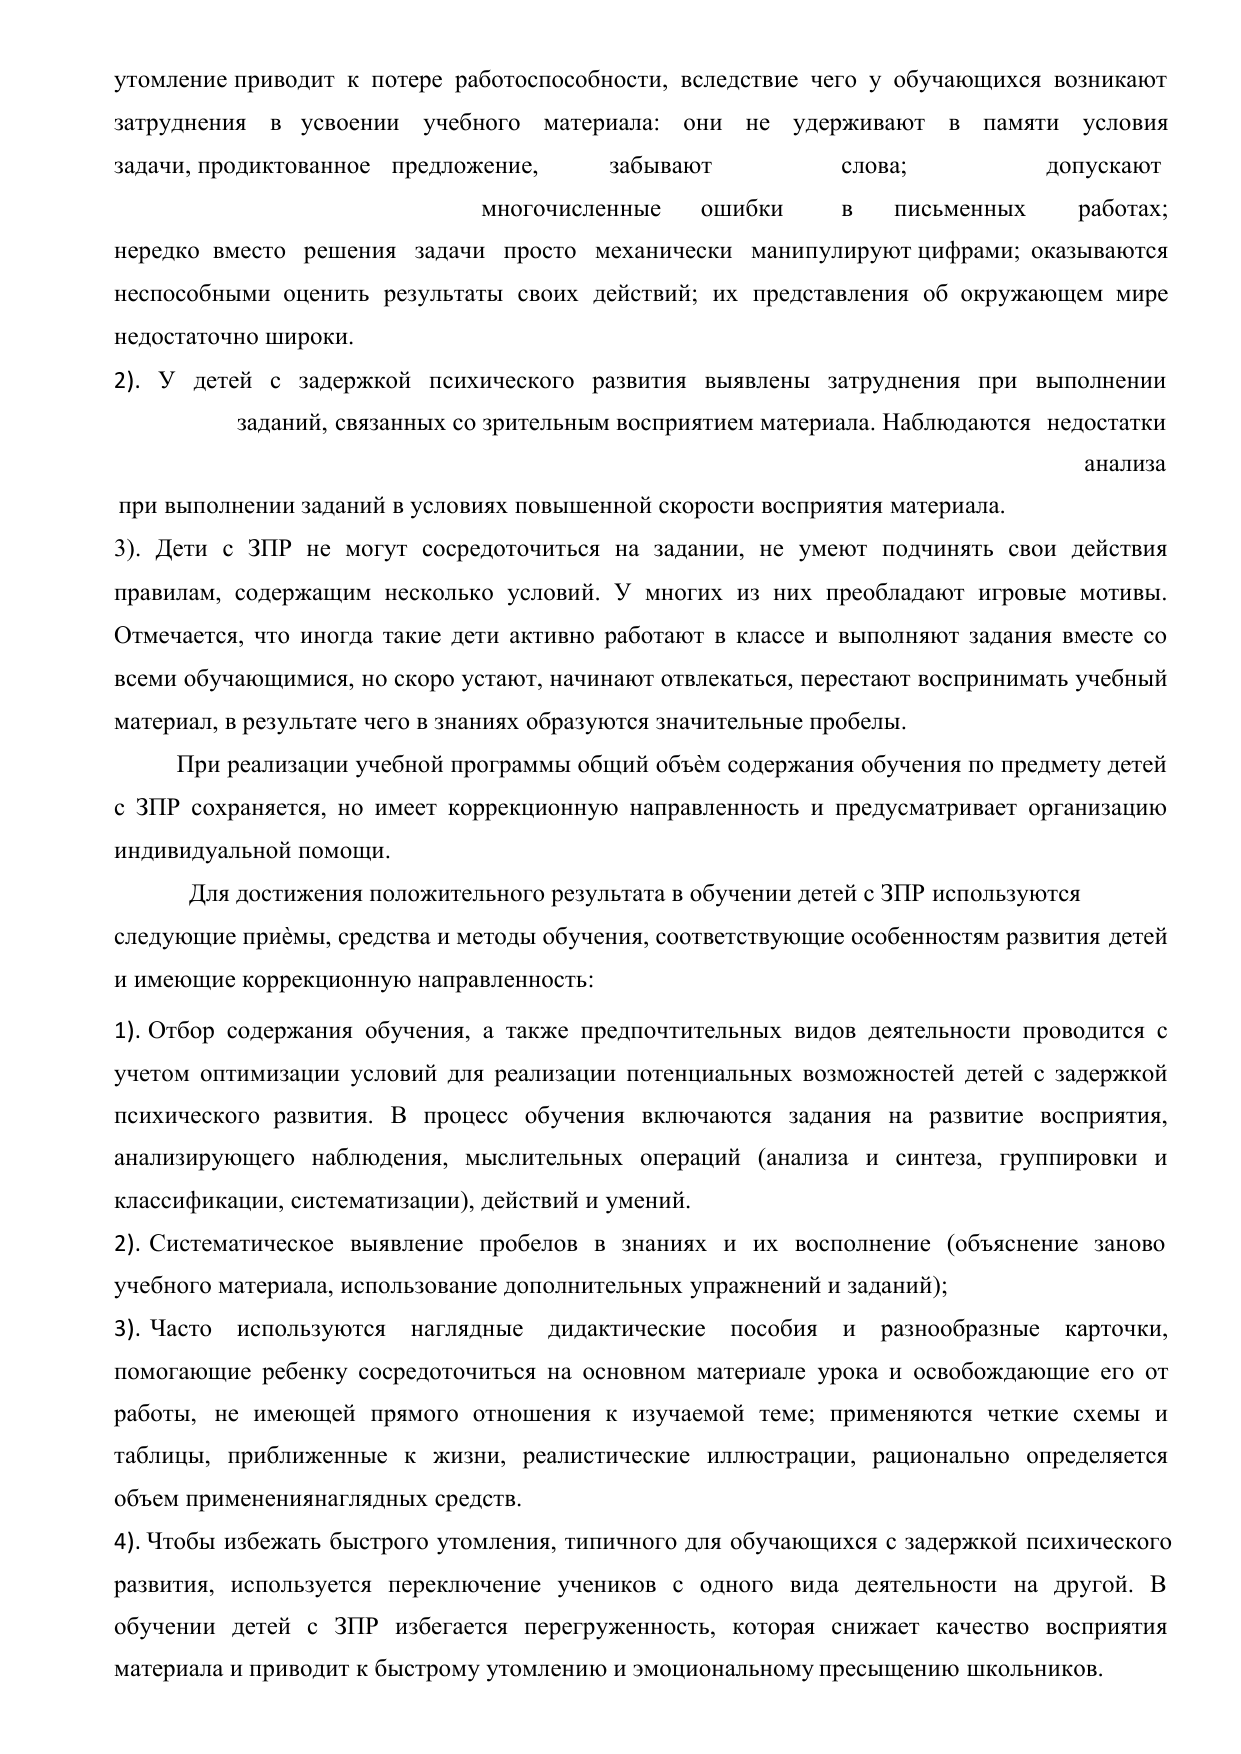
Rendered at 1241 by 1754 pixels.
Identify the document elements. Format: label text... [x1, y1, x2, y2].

text Для достижения положительного результата в обучении детей с ЗПР используются следующие приѐмы, средства и методы обучения, соответствующие особенностям развития детей и имеющие коррекционную направленность: [114, 878, 1185, 993]
text затруднения в усвоении учебного материала: они не удерживают в памяти условия задачи, продиктованное предложение, забывают слова; допускают многочисленные ошибки в письменных работах; нередко вместо решения задачи просто механически манипулируют цифрами; оказываются неспособными оценить результаты своих действий; их представления об окружающем мире недостаточно широки. [114, 107, 1168, 350]
text 2). Систематическое выявление пробелов в знаниях и их восполнение (объяснение заново учебного материала, использование дополнительных упражнений и заданий); [114, 1227, 1172, 1299]
text 1). Отбор содержания обучения, а также предпочтительных видов деятельности проводится с учетом оптимизации условий для реализации потенциальных возможностей детей с задержкой психического развития. В процесс обучения включаются задания на развитие восприятия, анализирующего наблюдения, мыслительных операций (анализа и синтеза, группировки и классификации, систематизации), действий и умений. [114, 1014, 1168, 1213]
text 3). Дети с ЗПР не могут сосредоточиться на задании, не умеют подчинять свои действия правилам, содержащим несколько условий. У многих из них преобладают игровые мотивы. Отмечается, что иногда такие дети активно работают в классе и выполняют задания вместе со всеми обучающимися, но скоро устают, начинают отвлекаться, перестают воспринимать учебный материал, в результате чего в знаниях образуются значительные пробелы. [114, 533, 1167, 735]
text утомление приводит к потере работоспособности, вследствие чего у обучающихся возникают [114, 64, 1181, 93]
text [114, 1525, 1172, 1681]
text 2). У детей с задержкой психического развития выявлены затруднения при выполнении заданий, связанных со зрительным восприятием материала. Наблюдаются недостатки анализа [108, 364, 1166, 477]
text При реализации учебной программы общий объѐм содержания обучения по предмету детей с ЗПР сохраняется, но имеет коррекционную направленность и предусматривает организацию индивидуальной помощи. [114, 749, 1172, 863]
text при выполнении заданий в условиях повышенной скорости восприятия материала. [118, 490, 1181, 519]
text 3). Часто используются наглядные дидактические пособия и разнообразные карточки, помогающие ребенку сосредоточиться на основном материале урока и освобождающие его от работы, не имеющей прямого отношения к изучаемой теме; применяются четкие схемы и таблицы, приближенные к жизни, реалистические иллюстрации, рационально определяется объем применениянаглядных средств. [114, 1312, 1168, 1511]
